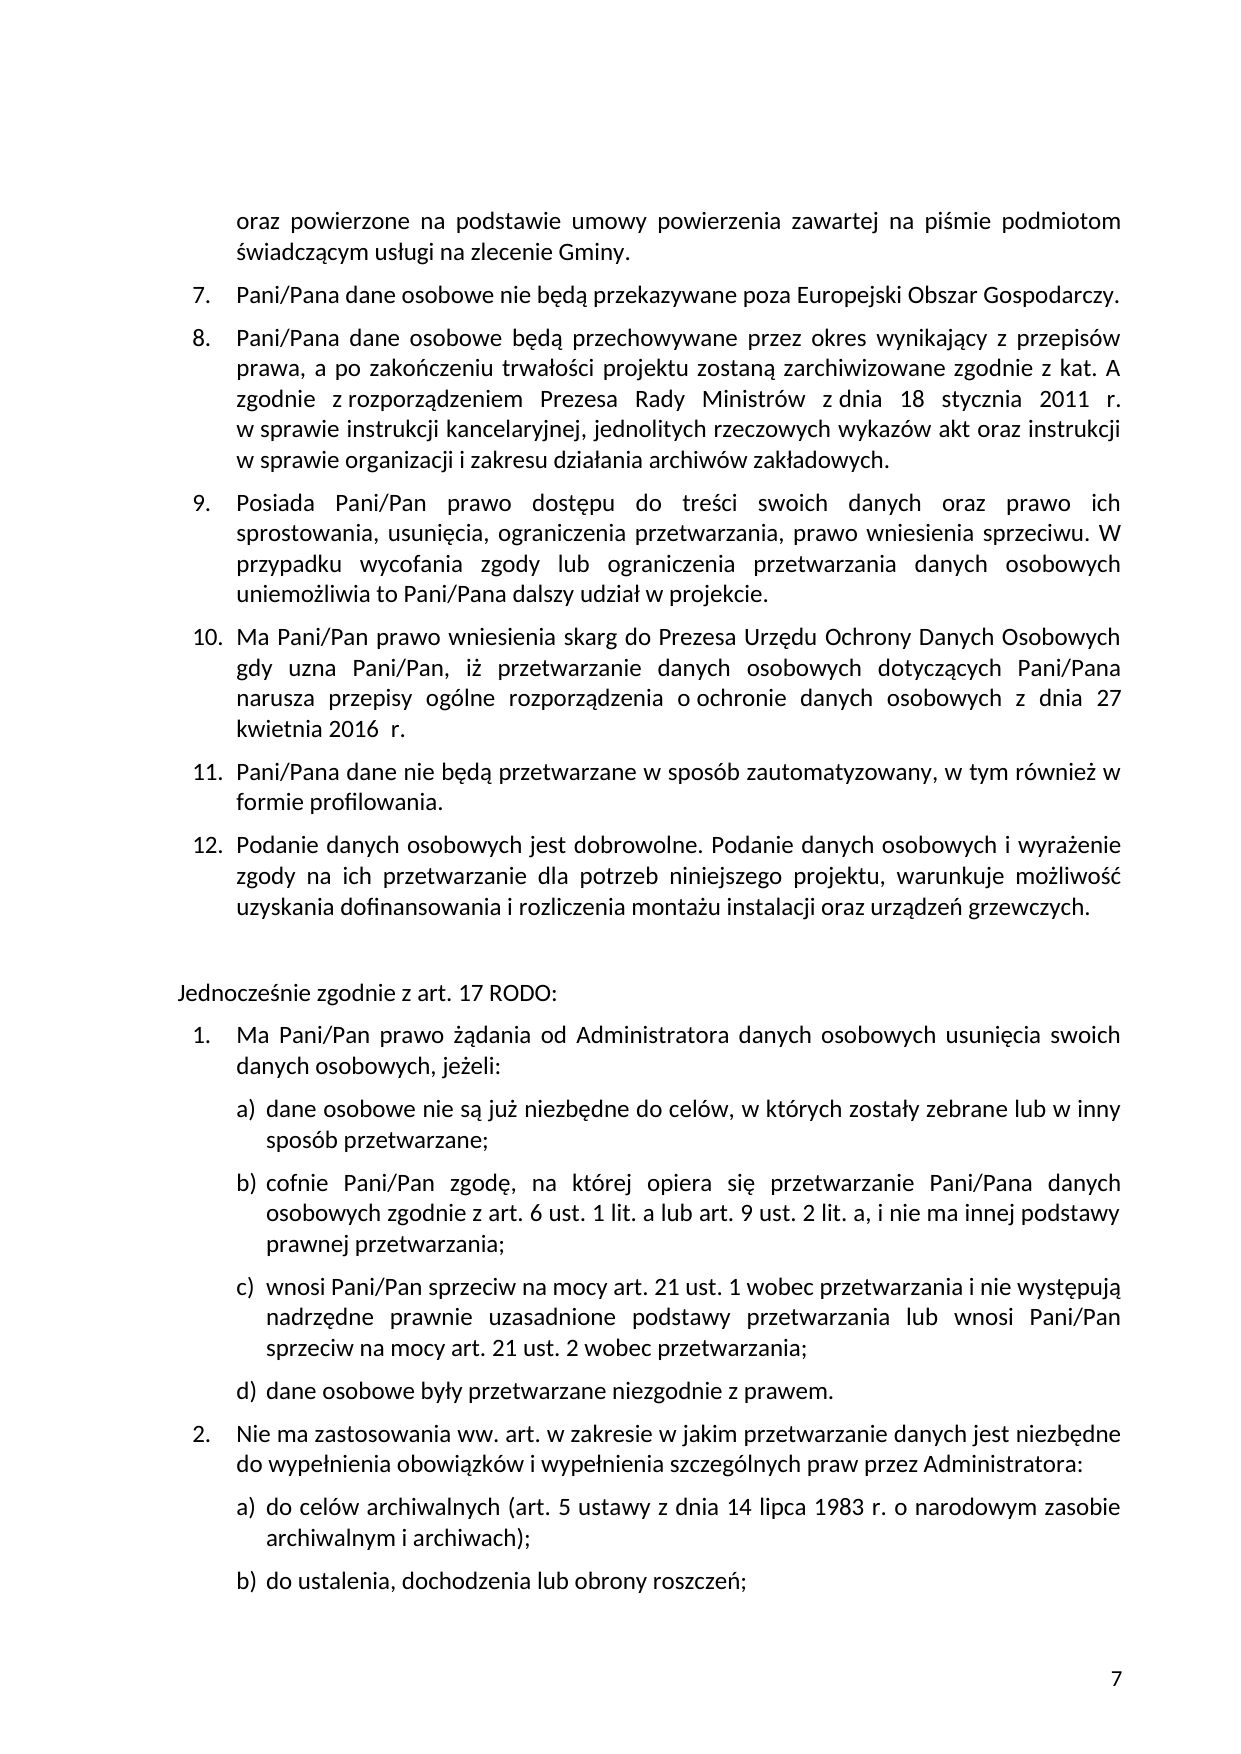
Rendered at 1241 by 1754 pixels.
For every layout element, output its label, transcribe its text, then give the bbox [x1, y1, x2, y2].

list Pani/Pana dane osobowe będą przechowywane przez okres wynikający z przepisów prawa, a po zakończeniu trwałości projektu zostaną zarchiwizowane zgodnie z kat. A zgodnie z rozporządzeniem Prezesa Rady Ministrów z dnia 18 stycznia 2011 r. w sprawie instrukcji kancelaryjnej, jednolitych rzeczowych wykazów akt oraz instrukcji w sprawie organizacji i zakresu działania archiwów zakładowych. [192, 322, 1122, 474]
list do celów archiwalnych (art. 5 ustawy z dnia 14 lipca 1983 r. o narodowym zasobie archiwalnym i archiwach); [236, 1491, 1122, 1552]
list Pani/Pana dane osobowe nie będą przekazywane poza Europejski Obszar Gospodarczy. [192, 279, 1122, 309]
list Posiada Pani/Pan prawo dostępu do treści swoich danych oraz prawo ich sprostowania, usunięcia, ograniczenia przetwarzania, prawo wniesienia sprzeciwu. W przypadku wycofania zgody lub ograniczenia przetwarzania danych osobowych uniemożliwia to Pani/Pana dalszy udział w projekcie. [192, 487, 1122, 609]
list cofnie Pani/Pan zgodę, na której opiera się przetwarzanie Pani/Pana danych osobowych zgodnie z art. 6 ust. 1 lit. a lub art. 9 ust. 2 lit. a, i nie ma innej podstawy prawnej przetwarzania; [236, 1167, 1122, 1258]
list Pani/Pana dane nie będą przetwarzane w sposób zautomatyzowany, w tym również w formie profilowania. [192, 756, 1122, 817]
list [192, 205, 1122, 266]
text Jednocześnie zgodnie z art. 17 RODO: [177, 977, 1122, 1007]
list Nie ma zastosowania ww. art. w zakresie w jakim przetwarzanie danych jest niezbędne do wypełnienia obowiązków i wypełnienia szczególnych praw przez Administratora: [192, 1418, 1122, 1479]
list Ma Pani/Pan prawo wniesienia skarg do Prezesa Urzędu Ochrony Danych Osobowych gdy uzna Pani/Pan, iż przetwarzanie danych osobowych dotyczących Pani/Pana narusza przepisy ogólne rozporządzenia o ochronie danych osobowych z dnia 27 kwietnia 2016 r. [192, 621, 1122, 743]
list do ustalenia, dochodzenia lub obrony roszczeń; [236, 1565, 1122, 1596]
list Ma Pani/Pan prawo żądania od Administratora danych osobowych usunięcia swoich danych osobowych, jeżeli: [192, 1020, 1122, 1081]
list dane osobowe były przetwarzane niezgodnie z prawem. [236, 1375, 1122, 1405]
list dane osobowe nie są już niezbędne do celów, w których zostały zebrane lub w inny sposób przetwarzane; [236, 1093, 1122, 1154]
list wnosi Pani/Pan sprzeciw na mocy art. 21 ust. 1 wobec przetwarzania i nie występują nadrzędne prawnie uzasadnione podstawy przetwarzania lub wnosi Pani/Pan sprzeciw na mocy art. 21 ust. 2 wobec przetwarzania; [236, 1271, 1122, 1362]
list Podanie danych osobowych jest dobrowolne. Podanie danych osobowych i wyrażenie zgody na ich przetwarzanie dla potrzeb niniejszego projektu, warunkuje możliwość uzyskania dofinansowania i rozliczenia montażu instalacji oraz urządzeń grzewczych. [192, 829, 1122, 921]
